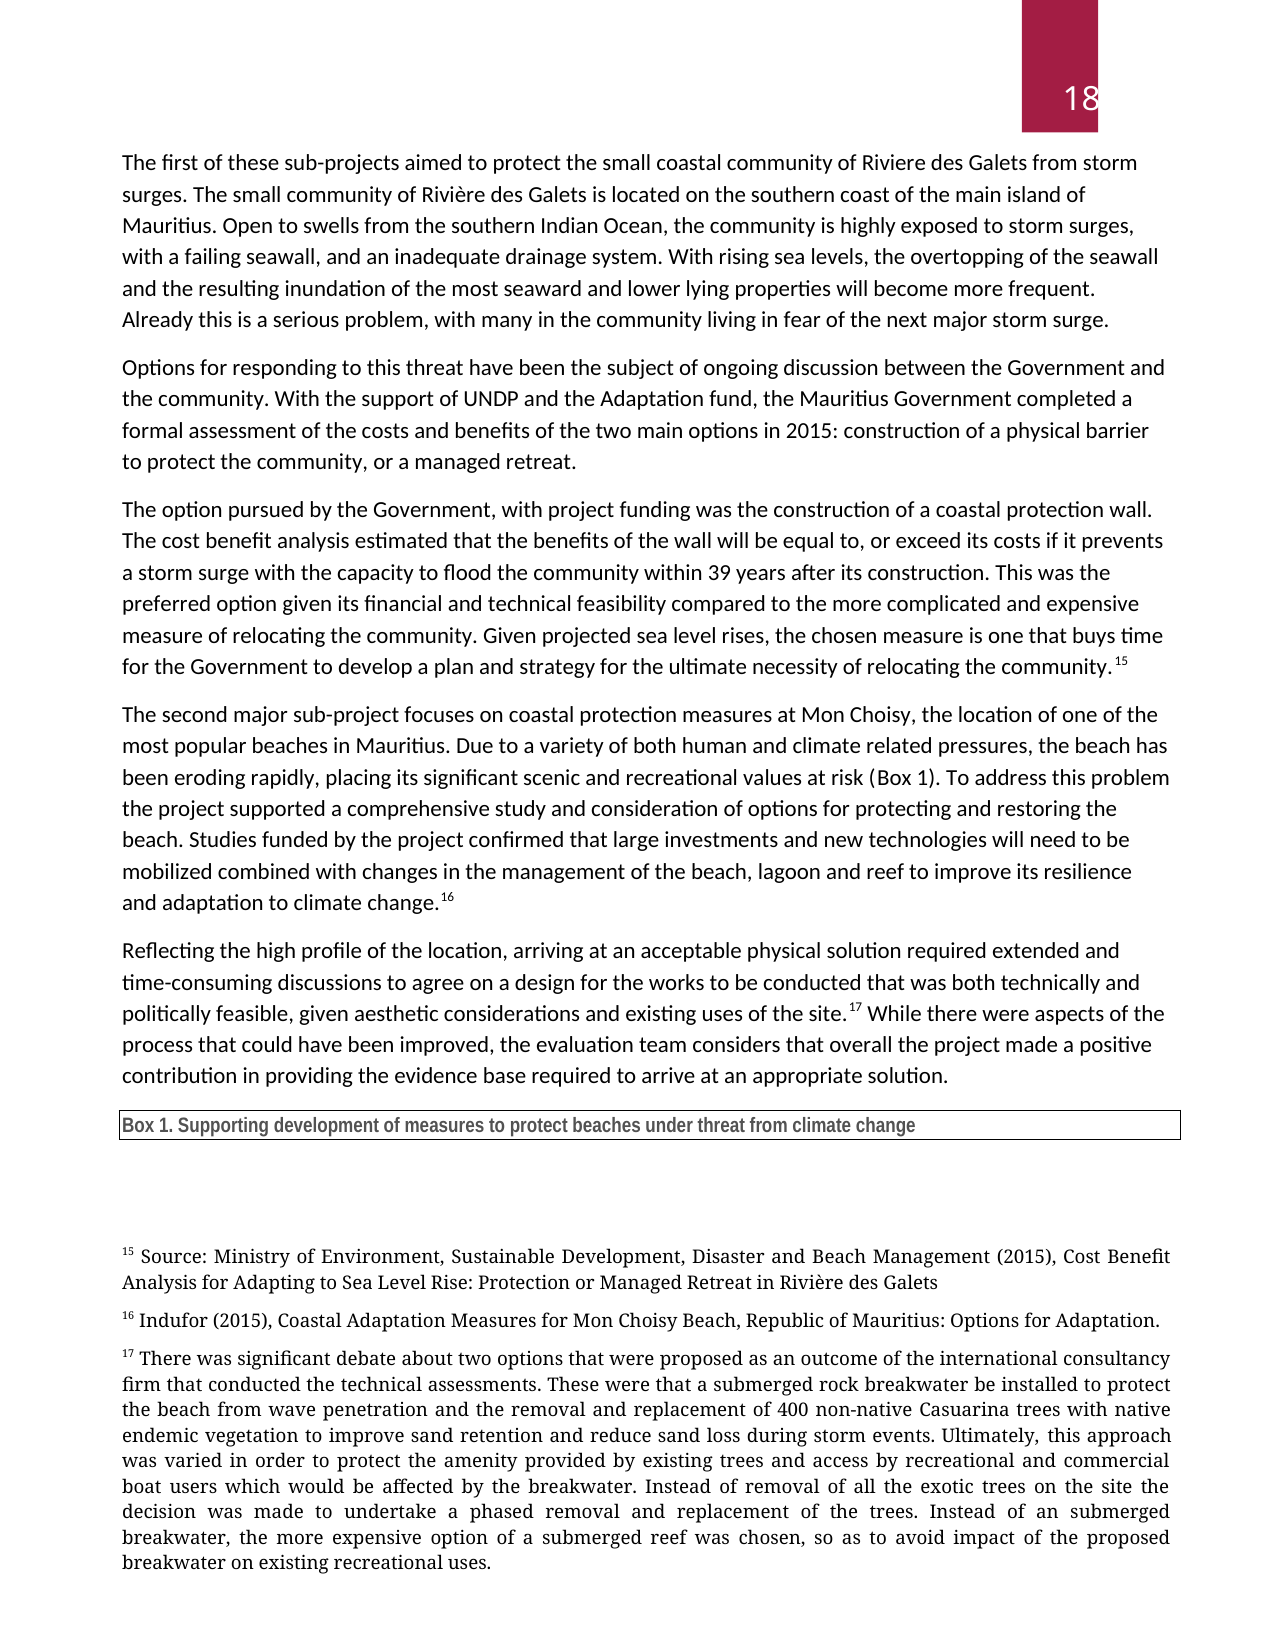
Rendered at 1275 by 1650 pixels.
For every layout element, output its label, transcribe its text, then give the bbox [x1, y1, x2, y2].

text The first of these sub-projects aimed to protect the small coastal community of Riviere des Galets from storm surges. The small community of Rivière des Galets is located on the southern coast of the main island of Mauritius. Open to swells from the southern Indian Ocean, the community is highly exposed to storm surges, with a failing seawall, and an inadequate drainage system. With rising sea levels, the overtopping of the seawall and the resulting inundation of the most seaward and lower lying properties will become more frequent. Already this is a serious problem, with many in the community living in fear of the next major storm surge. [122, 148, 1172, 333]
text Reflecting the high profile of the location, arriving at an acceptable physical solution required extended and time-consuming discussions to agree on a design for the works to be conducted that was both technically and politically feasible, given aesthetic considerations and existing uses of the site. While there were aspects of the process that could have been improved, the evaluation team considers that overall the project made a positive contribution in providing the evidence base required to arrive at an appropriate solution. [122, 936, 1172, 1090]
text The second major sub-project focuses on coastal protection measures at Mon Choisy, the location of one of the most popular beaches in Mauritius. Due to a variety of both human and climate related pressures, the beach has been eroding rapidly, placing its significant scenic and recreational values at risk (Box 1). To address this problem the project supported a comprehensive study and consideration of options for protecting and restoring the beach. Studies funded by the project confirmed that large investments and new technologies will need to be mobilized combined with changes in the management of the beach, lagoon and reef to improve its resilience and adaptation to climate change. [122, 700, 1172, 916]
title Box 1. Supporting development of measures to protect beaches under threat from climate change [120, 1111, 1180, 1139]
title The option pursued by the Government, with project funding was the construction of a coastal protection wall. The cost benefit analysis estimated that the benefits of the wall will be equal to, or exceed its costs if it prevents a storm surge with the capacity to flood the community within 39 years after its construction. This was the preferred option given its financial and technical feasibility compared to the more complicated and expensive measure of relocating the community. Given projected sea level rises, the chosen measure is one that buys time for the Government to develop a plan and strategy for the ultimate necessity of relocating the community. [122, 495, 1172, 680]
title Options for responding to this threat have been the subject of ongoing discussion between the Government and the community. With the support of UNDP and the Adaptation fund, the Mauritius Government completed a formal assessment of the costs and benefits of the two main options in 2015: construction of a physical barrier to protect the community, or a managed retreat. [122, 353, 1172, 475]
